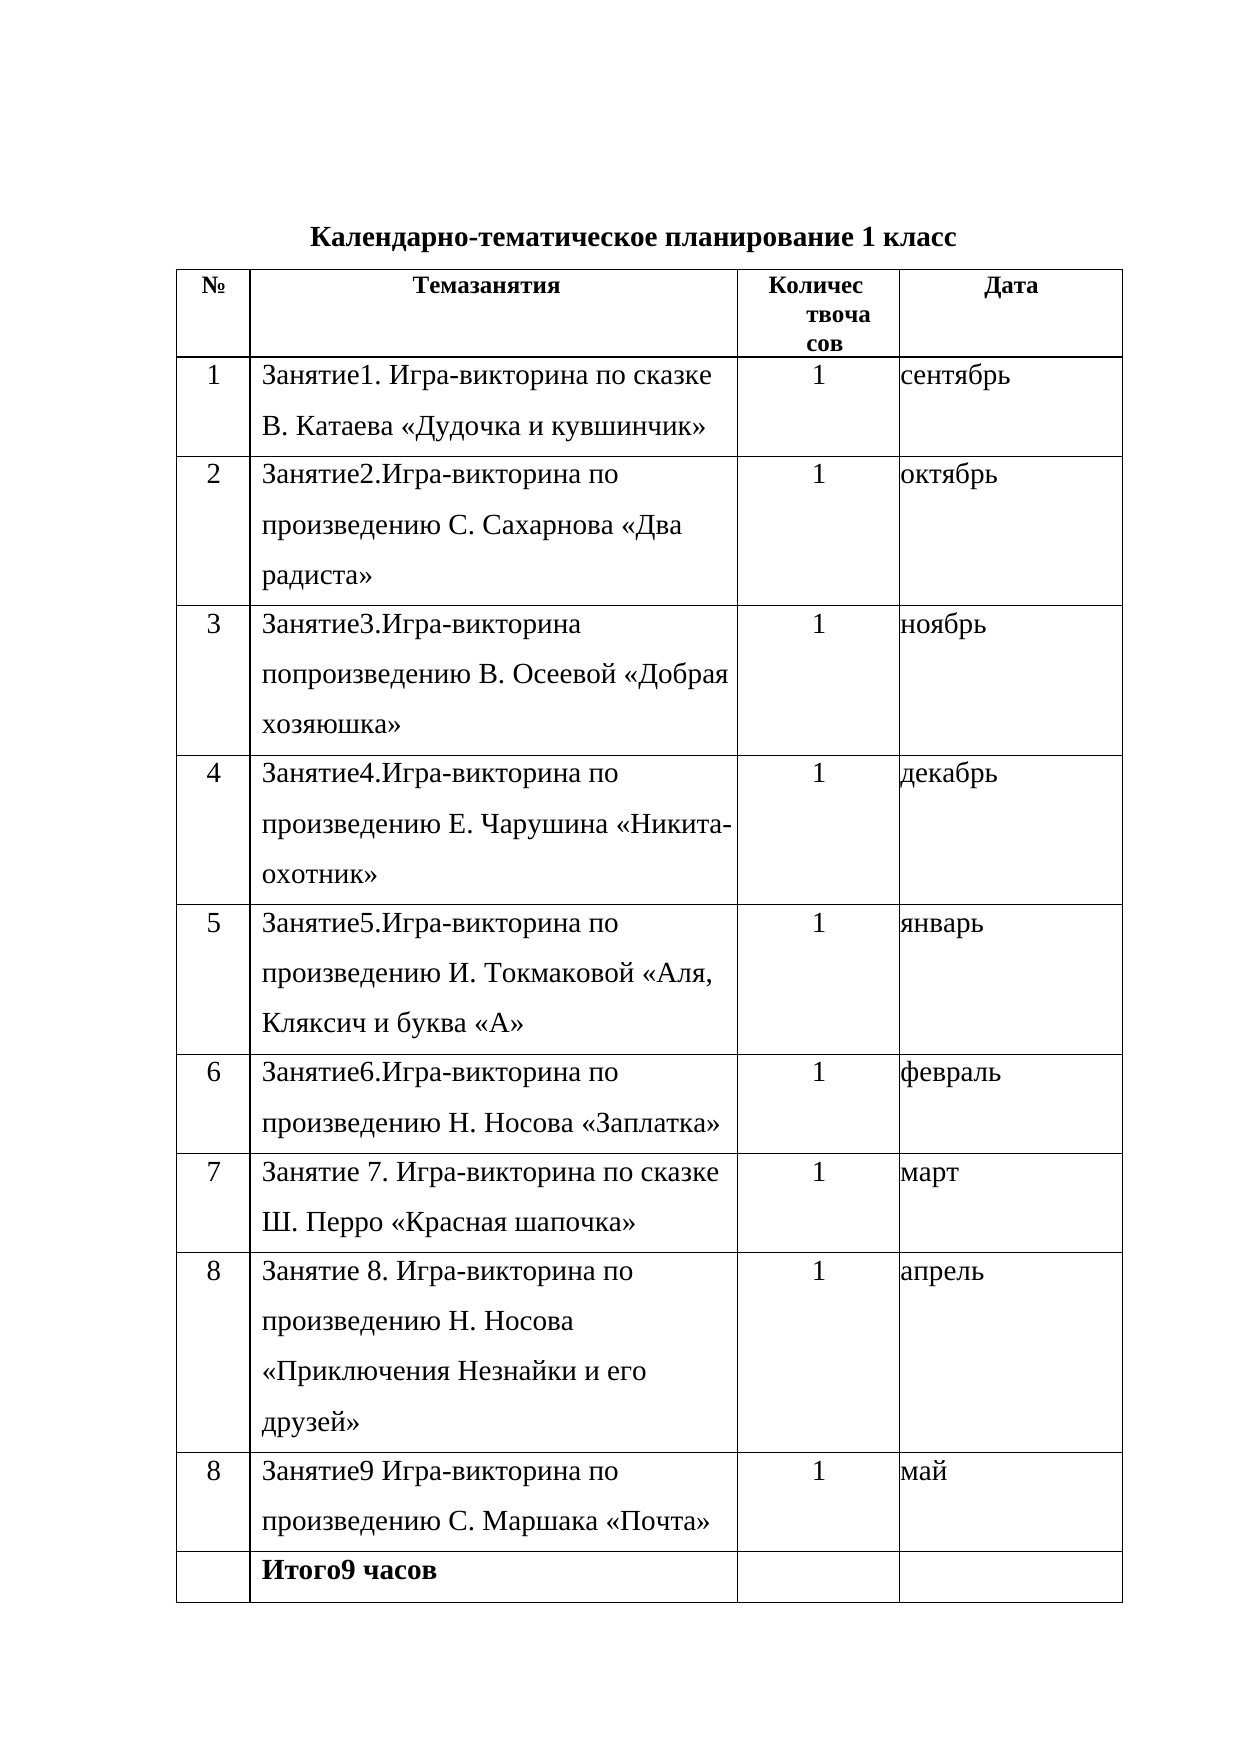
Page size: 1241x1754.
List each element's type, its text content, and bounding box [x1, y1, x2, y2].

table_cell апрель [900, 1253, 1122, 1452]
table_cell Занятие5.Игра-викторина по произведению И. Токмаковой «Аля, Кляксич и буква «А» [251, 905, 737, 1053]
table_header Темазанятия [251, 270, 737, 356]
table_cell 5 [177, 905, 249, 1053]
table_cell Занятие4.Игра-викторина по произведению Е. Чарушина «Никита-охотник» [251, 756, 737, 904]
table_cell Занятие9 Игра-викторина по произведению С. Маршака «Почта» [251, 1453, 737, 1551]
table_cell Итого9 часов [251, 1552, 737, 1602]
table_cell 1 [177, 358, 249, 456]
table_cell 1 [738, 1253, 899, 1452]
table_cell Занятие3.Игра-викторина попроизведению В. Осеевой «Добрая хозяюшка» [251, 606, 737, 754]
table_cell март [900, 1154, 1122, 1252]
table_cell январь [900, 905, 1122, 1053]
table_cell 2 [177, 457, 249, 605]
table_cell 8 [177, 1253, 249, 1452]
table_cell 4 [177, 756, 249, 904]
table_header № [177, 270, 249, 356]
table_cell 6 [177, 1055, 249, 1153]
text Календарно-тематическое планирование 1 класс [177, 219, 1089, 252]
table_cell май [900, 1453, 1122, 1551]
table_cell Занятие 7. Игра-викторина по сказке Ш. Перро «Красная шапочка» [251, 1154, 737, 1252]
table_cell сентябрь [900, 358, 1122, 456]
table_cell 1 [738, 1055, 899, 1153]
table_cell 3 [177, 606, 249, 754]
table_header Количествочасов [738, 270, 899, 356]
table_cell 1 [738, 358, 899, 456]
table_cell 1 [738, 1453, 899, 1551]
table_cell 1 [738, 756, 899, 904]
table_header Дата [900, 270, 1122, 356]
table_cell 8 [177, 1453, 249, 1551]
table_cell Занятие6.Игра-викторина по произведению Н. Носова «Заплатка» [251, 1055, 737, 1153]
table_cell февраль [900, 1055, 1122, 1153]
table_cell Занятие2.Игра-викторина по произведению С. Сахарнова «Два радиста» [251, 457, 737, 605]
table_cell [900, 1552, 1122, 1602]
table_cell октябрь [900, 457, 1122, 605]
table_cell [177, 1552, 249, 1602]
table_cell декабрь [900, 756, 1122, 904]
table_cell 1 [738, 905, 899, 1053]
table_cell ноябрь [900, 606, 1122, 754]
table_cell [738, 1552, 899, 1602]
table_cell 1 [738, 1154, 899, 1252]
table_cell 1 [738, 457, 899, 605]
table_cell 7 [177, 1154, 249, 1252]
table_cell Занятие1. Игра-викторина по сказке В. Катаева «Дудочка и кувшинчик» [251, 358, 737, 456]
table_cell 1 [738, 606, 899, 754]
table_cell Занятие 8. Игра-викторина по произведению Н. Носова «Приключения Незнайки и его друзей» [251, 1253, 737, 1452]
